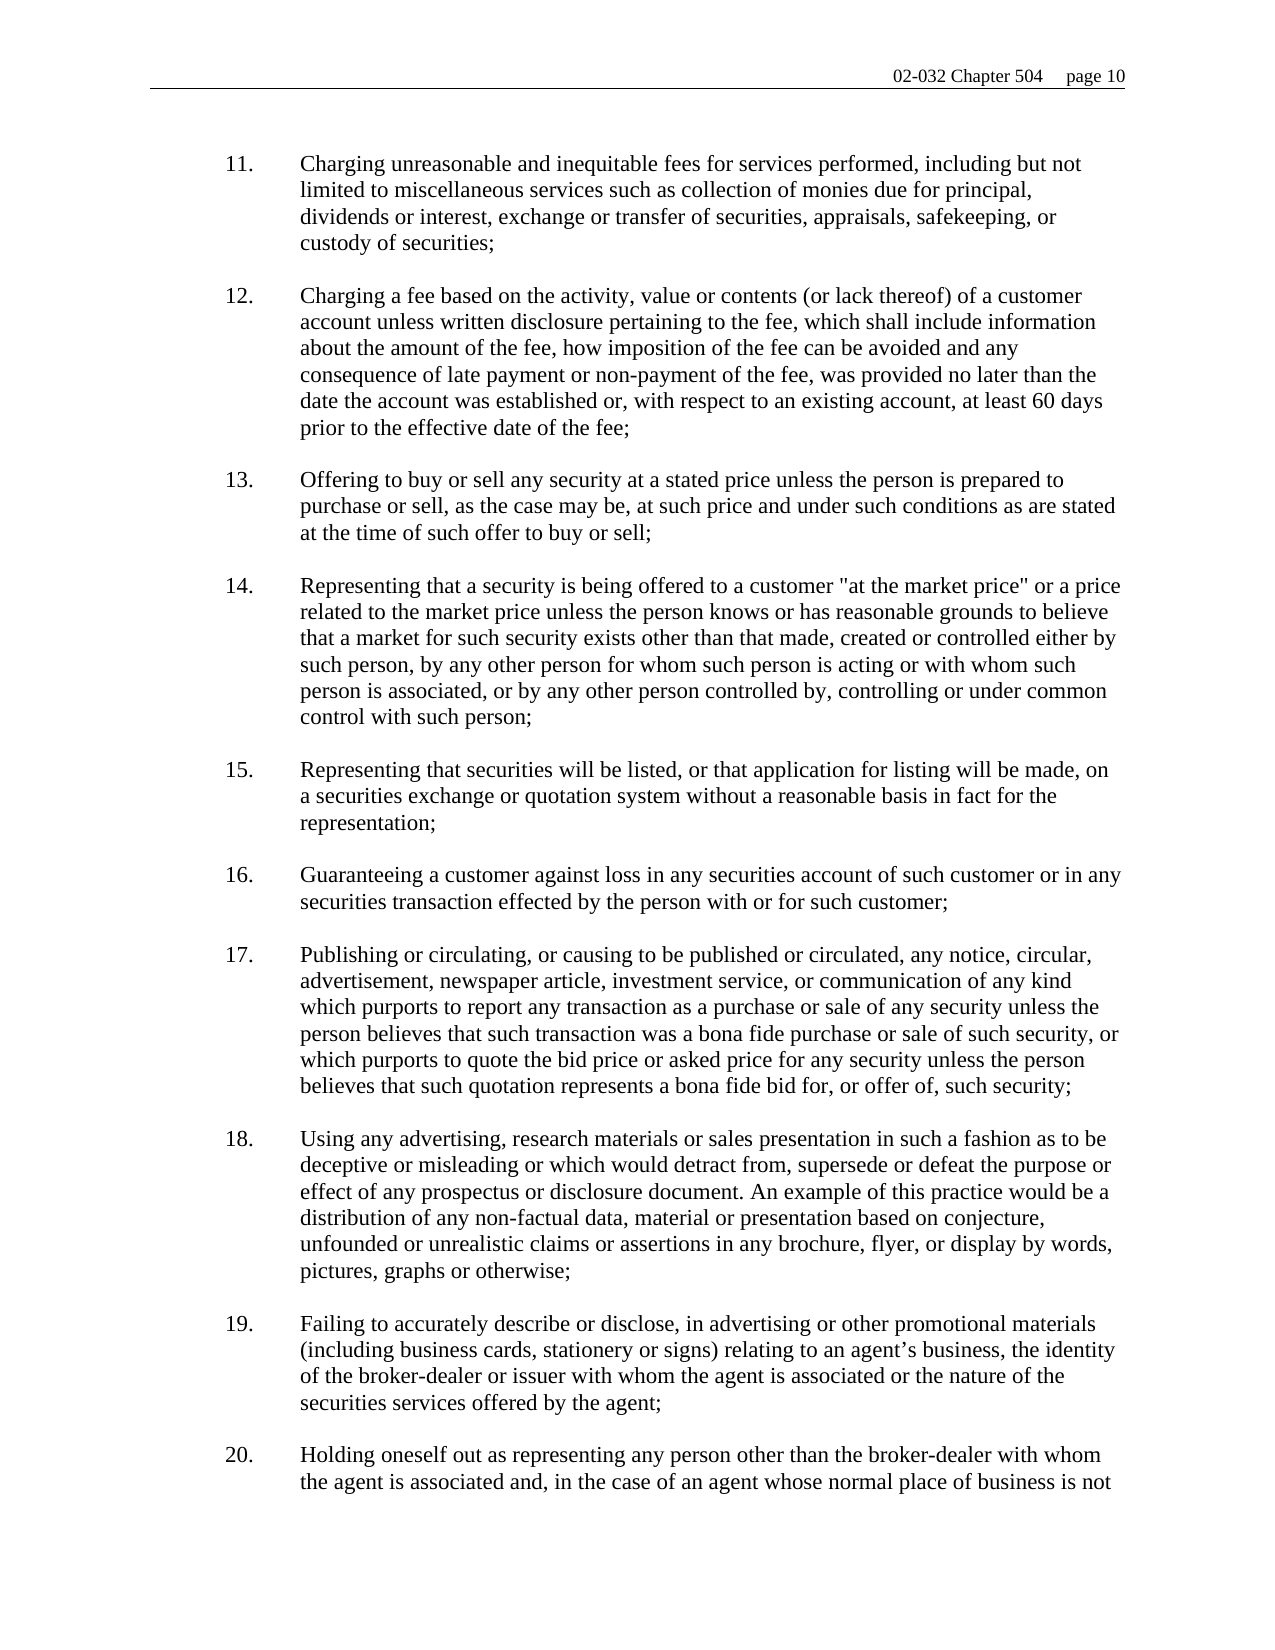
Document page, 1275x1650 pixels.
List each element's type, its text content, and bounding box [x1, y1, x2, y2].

list Representing that a security is being offered to a customer "at the market price" or a price related to the market price unless the person knows or has reasonable grounds to believe that a market for such security exists other than that made, created or controlled either by such person, by any other person for whom such person is acting or with whom such person is associated, or by any other person controlled by, controlling or under common control with such person; [225, 572, 1125, 730]
list Charging a fee based on the activity, value or contents (or lack thereof) of a customer account unless written disclosure pertaining to the fee, which shall include information about the amount of the fee, how imposition of the fee can be avoided and any consequence of late payment or non-payment of the fee, was provided no later than the date the account was established or, with respect to an existing account, at least 60 days prior to the effective date of the fee; [225, 282, 1125, 440]
list Charging unreasonable and inequitable fees for services performed, including but not limited to miscellaneous services such as collection of monies due for principal, dividends or interest, exchange or transfer of securities, appraisals, safekeeping, or custody of securities; [225, 150, 1125, 255]
list Using any advertising, research materials or sales presentation in such a fashion as to be deceptive or misleading or which would detract from, supersede or defeat the purpose or effect of any prospectus or disclosure document. An example of this practice would be a distribution of any non-factual data, material or presentation based on conjecture, unfounded or unrealistic claims or assertions in any brochure, flyer, or display by words, pictures, graphs or otherwise; [225, 1125, 1125, 1283]
list Publishing or circulating, or causing to be published or circulated, any notice, circular, advertisement, newspaper article, investment service, or communication of any kind which purports to report any transaction as a purchase or sale of any security unless the person believes that such transaction was a bona fide purchase or sale of such security, or which purports to quote the bid price or asked price for any security unless the person believes that such quotation represents a bona fide bid for, or offer of, such security; [225, 941, 1125, 1099]
list Guaranteeing a customer against loss in any securities account of such customer or in any securities transaction effected by the person with or for such customer; [225, 862, 1125, 914]
list Failing to accurately describe or disclose, in advertising or other promotional materials (including business cards, stationery or signs) relating to an agent’s business, the identity of the broker-dealer or issuer with whom the agent is associated or the nature of the securities services offered by the agent; [225, 1309, 1125, 1415]
list Offering to buy or sell any security at a stated price unless the person is prepared to purchase or sell, as the case may be, at such price and under such conditions as are stated at the time of such offer to buy or sell; [225, 466, 1125, 545]
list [225, 1441, 1125, 1494]
list Representing that securities will be listed, or that application for listing will be made, on a securities exchange or quotation system without a reasonable basis in fact for the representation; [225, 756, 1125, 835]
